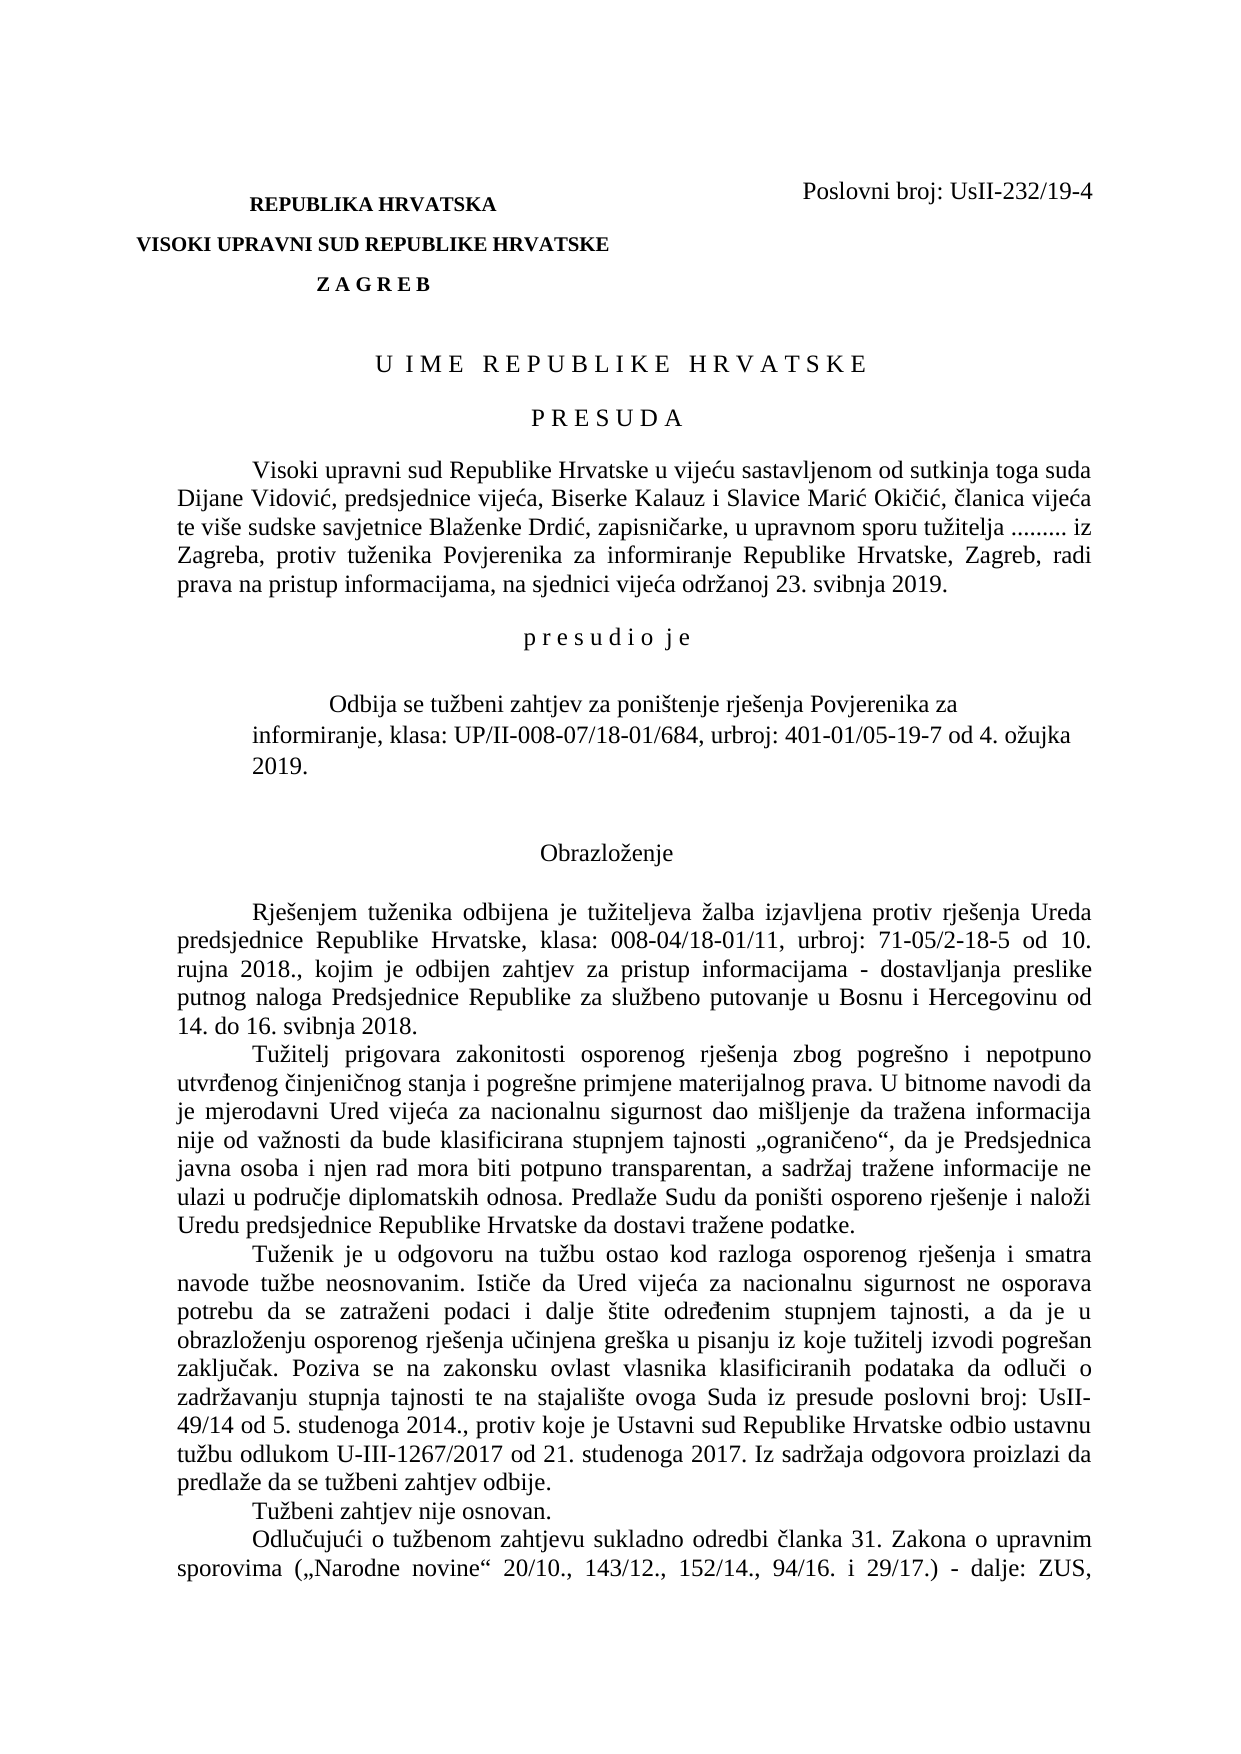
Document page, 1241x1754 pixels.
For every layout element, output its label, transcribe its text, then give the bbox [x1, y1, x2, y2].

text Odbija se tužbeni zahtjev za poništenje rješenja Povjerenika za informiranje, klasa: UP/II-008-07/18-01/684, urbroj: 401-01/05-19-7 od 4. ožujka 2019. [252, 688, 1093, 781]
text Tužitelj prigovara zakonitosti osporenog rješenja zbog pogrešno i nepotpuno utvrđenog činjeničnog stanja i pogrešne primjene materijalnog prava. U bitnome navodi da je mjerodavni Ured vijeća za nacionalnu sigurnost dao mišljenje da tražena informacija nije od važnosti da bude klasificirana stupnjem tajnosti „ograničeno“, da je Predsjednica javna osoba i njen rad mora biti potpuno transparentan, a sadržaj tražene informacije ne ulazi u područje diplomatskih odnosa. Predlaže Sudu da poništi osporeno rješenje i naloži Uredu predsjednice Republike Hrvatske da dostavi tražene podatke. [177, 1040, 1093, 1240]
text Rješenjem tuženika odbijena je tužiteljeva žalba izjavljena protiv rješenja Ureda predsjednice Republike Hrvatske, klasa: 008-04/18-01/11, urbroj: 71-05/2-18-5 od 10. rujna 2018., kojim je odbijen zahtjev za pristup informacijama - dostavljanja preslike putnog naloga Predsjednice Republike za službeno putovanje u Bosnu i Hercegovinu od 14. do 16. svibnja 2018. [177, 897, 1093, 1040]
text Obrazloženje [148, 842, 1066, 867]
text U I M E R E P U B L I K E H R V A T S K E [148, 349, 1093, 378]
text Tužbeni zahtjev nije osnovan. [177, 1497, 1093, 1525]
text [177, 1525, 1093, 1582]
text Visoki upravni sud Republike Hrvatske u vijeću sastavljenom od sutkinja toga suda Dijane Vidović, predsjednice vijeća, Biserke Kalauz i Slavice Marić Okičić, članica vijeća te više sudske savjetnice Blaženke Drdić, zapisničarke, u upravnom sporu tužitelja ......... iz Zagreba, protiv tuženika Povjerenika za informiranje Republike Hrvatske, Zagreb, radi prava na pristup informacijama, na sjednici vijeća održanoj 23. svibnja 2019. [177, 455, 1093, 598]
text Tuženik je u odgovoru na tužbu ostao kod razloga osporenog rješenja i smatra navode tužbe neosnovanim. Ističe da Ured vijeća za nacionalnu sigurnost ne osporava potrebu da se zatraženi podaci i dalje štite određenim stupnjem tajnosti, a da je u obrazloženju osporenog rješenja učinjena greška u pisanju iz koje tužitelj izvodi pogrešan zaključak. Poziva se na zakonsku ovlast vlasnika klasificiranih podataka da odluči o zadržavanju stupnja tajnosti te na stajalište ovoga Suda iz presude poslovni broj: UsII-49/14 od 5. studenoga 2014., protiv koje je Ustavni sud Republike Hrvatske odbio ustavnu tužbu odlukom U-III-1267/2017 od 21. studenoga 2017. Iz sadržaja odgovora proizlazi da predlaže da se tužbeni zahtjev odbije. [177, 1240, 1093, 1497]
text p r e s u d i o j e [148, 626, 1066, 651]
text Poslovni broj: UsII-232/19-4 [448, 176, 1093, 205]
text P R E S U D A [148, 406, 1066, 431]
